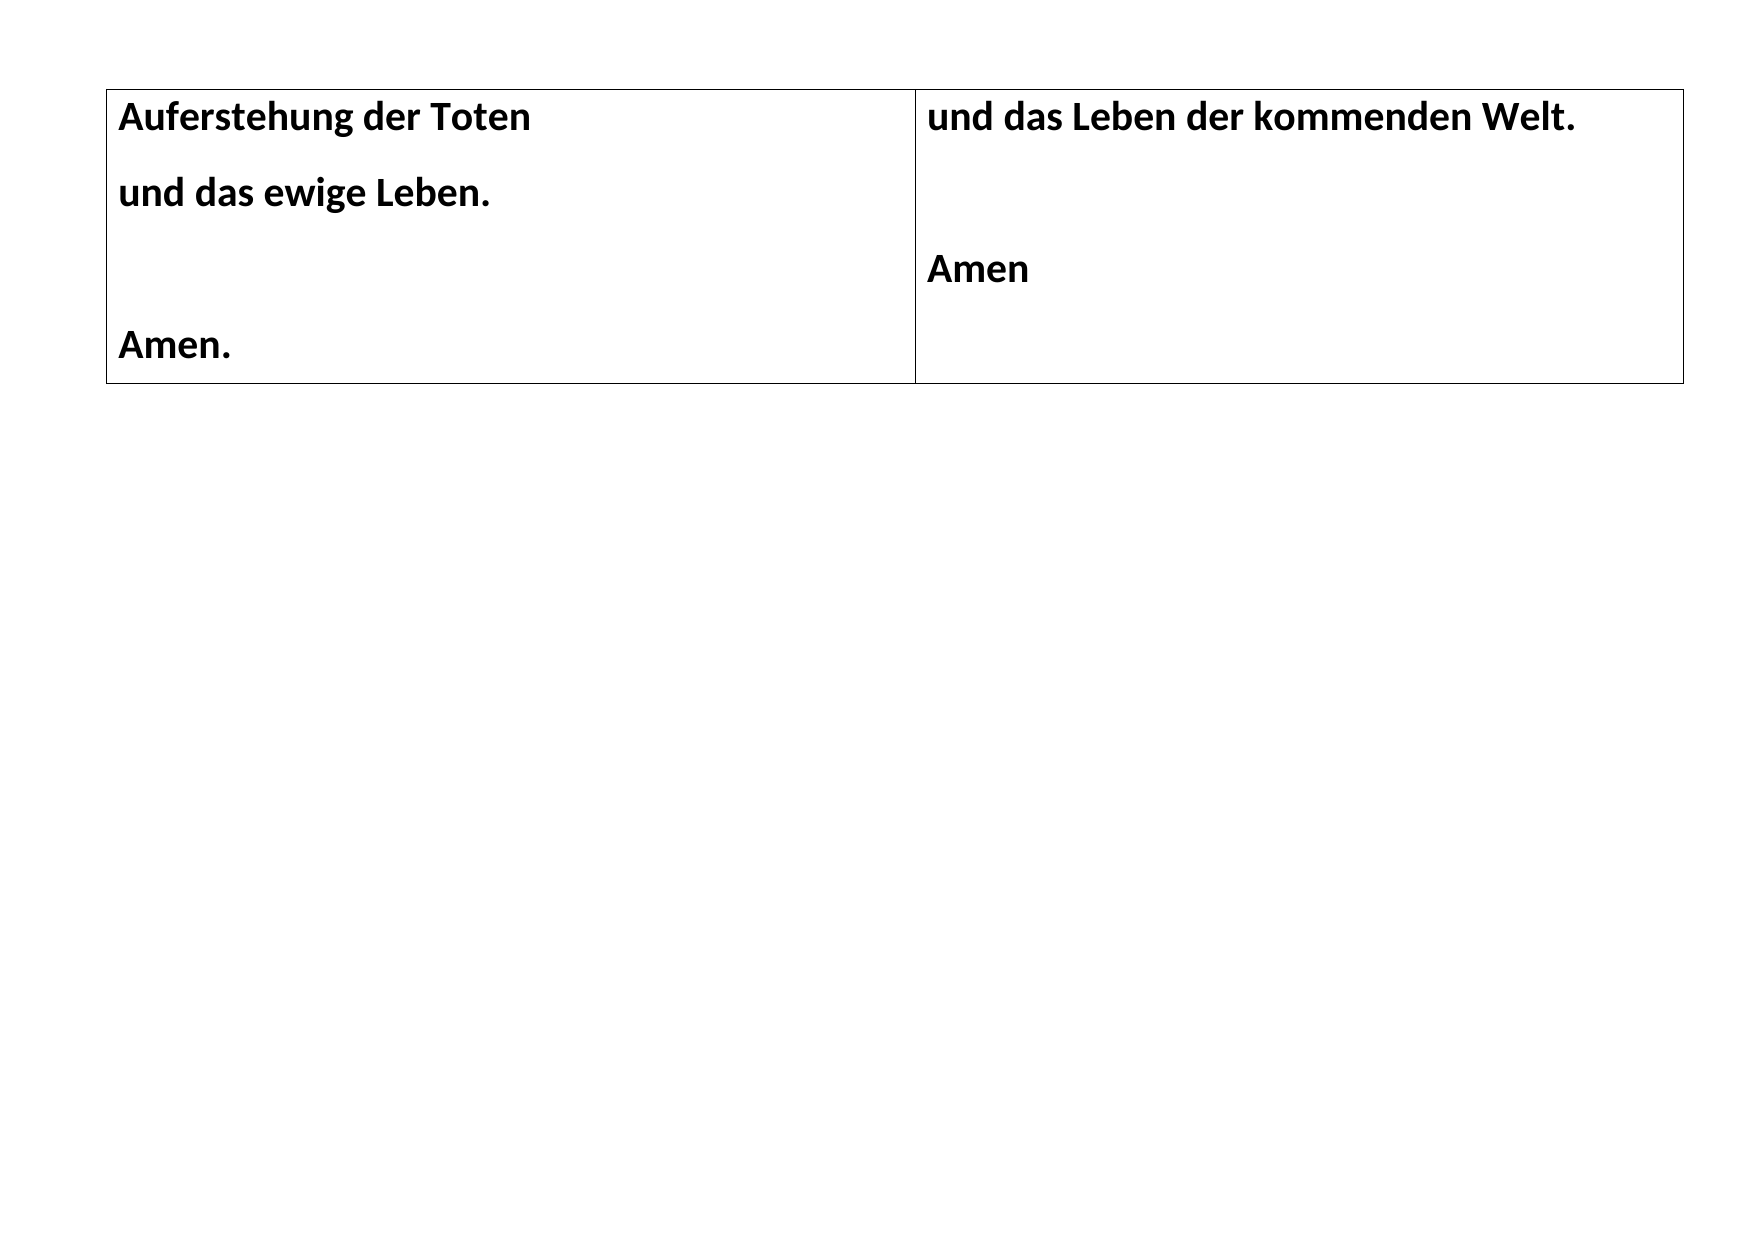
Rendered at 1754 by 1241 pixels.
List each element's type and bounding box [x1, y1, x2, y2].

table_cell [107, 90, 915, 382]
table_cell [916, 90, 1683, 382]
